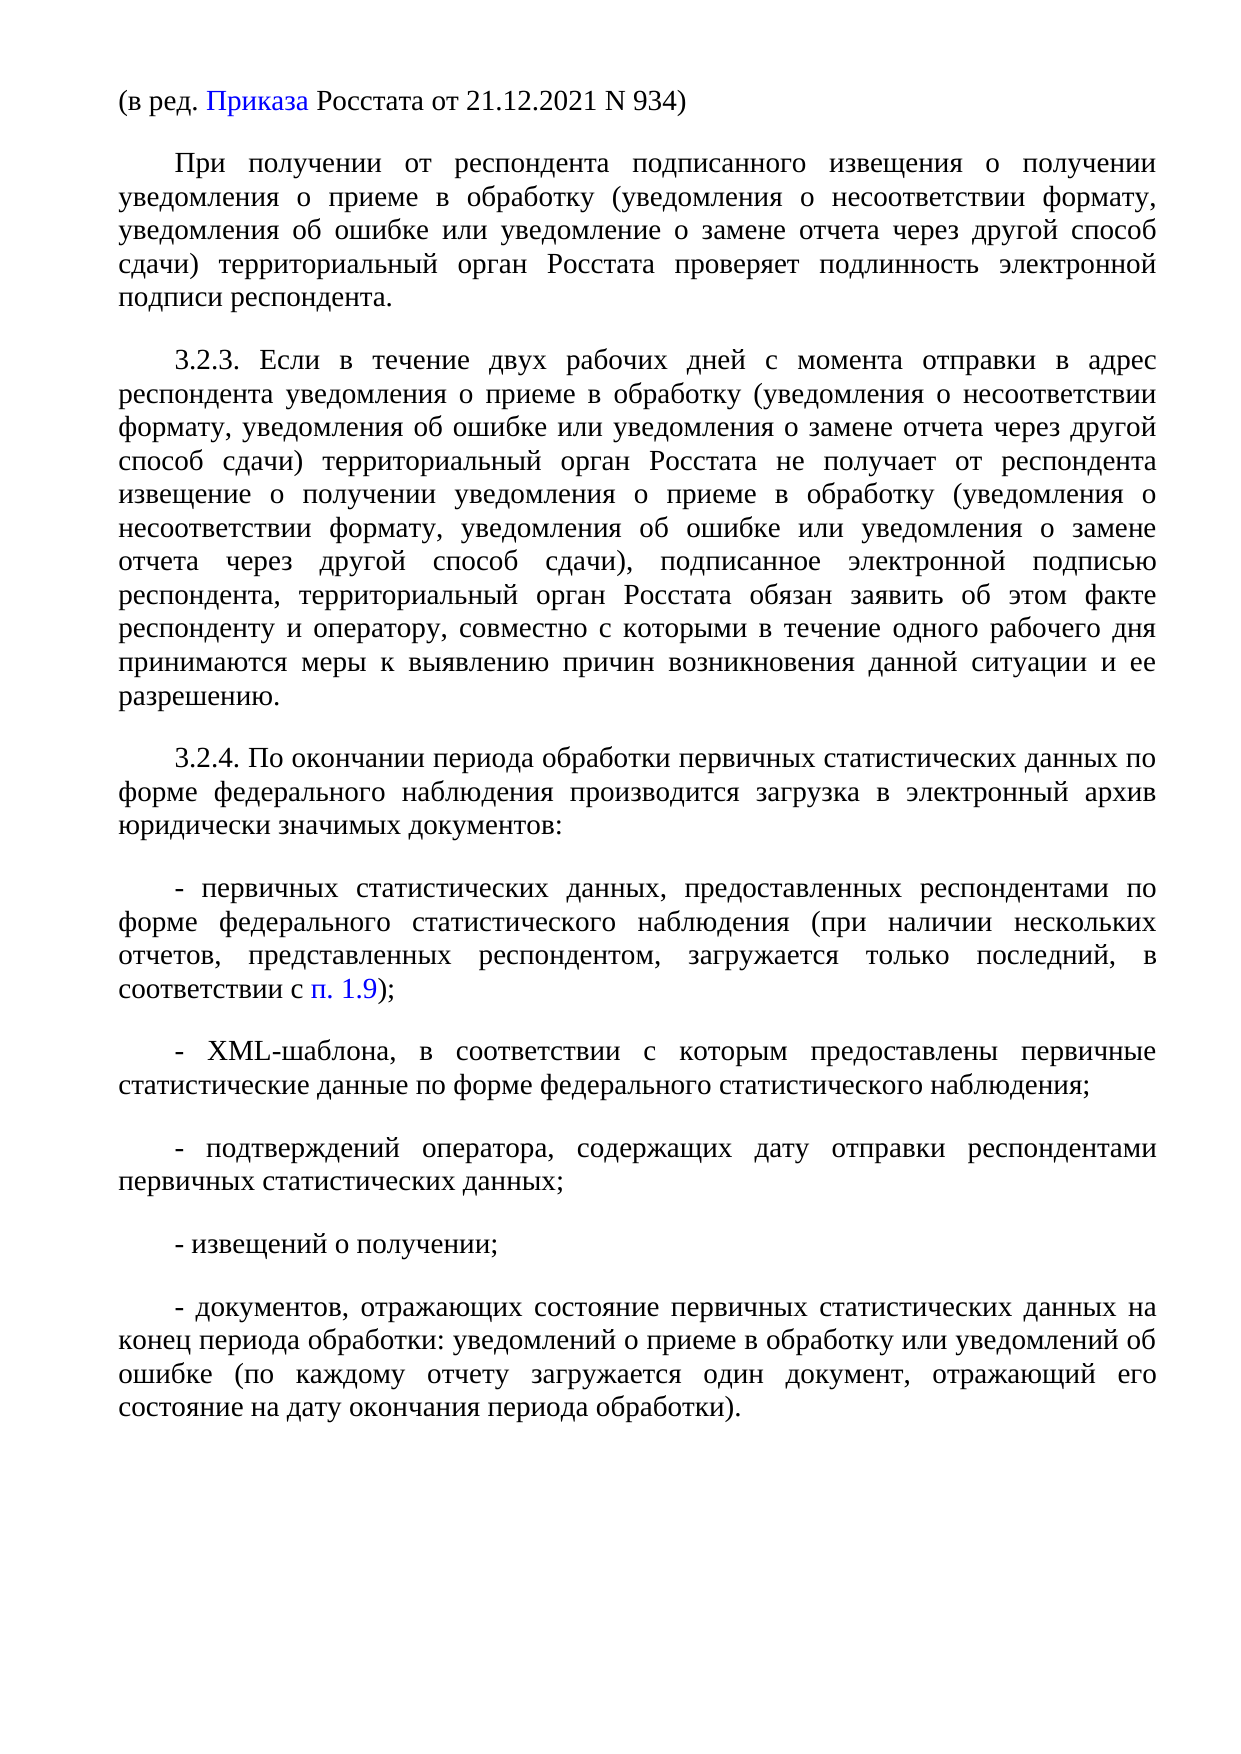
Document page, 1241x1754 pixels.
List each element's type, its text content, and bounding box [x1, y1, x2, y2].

text - документов, отражающих состояние первичных статистических данных на конец периода обработки: уведомлений о приеме в обработку или уведомлений об ошибке (по каждому отчету загружается один документ, отражающий его состояние на дату окончания периода обработки). [118, 1289, 1157, 1423]
text 3.2.4. По окончании периода обработки первичных статистических данных по форме федерального наблюдения производится загрузка в электронный архив юридически значимых документов: [118, 740, 1157, 841]
text - XML-шаблона, в соответствии с которым предоставлены первичные статистические данные по форме федерального статистического наблюдения; [118, 1033, 1157, 1101]
text (в ред. Приказа Росстата от 21.12.2021 N 934) [118, 83, 1157, 116]
text 3.2.3. Если в течение двух рабочих дней с момента отправки в адрес респондента уведомления о приеме в обработку (уведомления о несоответствии формату, уведомления об ошибке или уведомления о замене отчета через другой способ сдачи) территориальный орган Росстата не получает от респондента извещение о получении уведомления о приеме в обработку (уведомления о несоответствии формату, уведомления об ошибке или уведомления о замене отчета через другой способ сдачи), подписанное электронной подписью респондента, территориальный орган Росстата обязан заявить об этом факте респонденту и оператору, совместно с которыми в течение одного рабочего дня принимаются меры к выявлению причин возникновения данной ситуации и ее разрешению. [118, 342, 1157, 711]
text - извещений о получении; [118, 1226, 1157, 1259]
text - подтверждений оператора, содержащих дату отправки респондентами первичных статистических данных; [118, 1130, 1157, 1197]
text При получении от респондента подписанного извещения о получении уведомления о приеме в обработку (уведомления о несоответствии формату, уведомления об ошибке или уведомление о замене отчета через другой способ сдачи) территориальный орган Росстата проверяет подлинность электронной подписи респондента. [118, 145, 1157, 313]
text - первичных статистических данных, предоставленных респондентами по форме федерального статистического наблюдения (при наличии нескольких отчетов, представленных респондентом, загружается только последний, в соответствии с п. 1.9); [118, 870, 1157, 1004]
